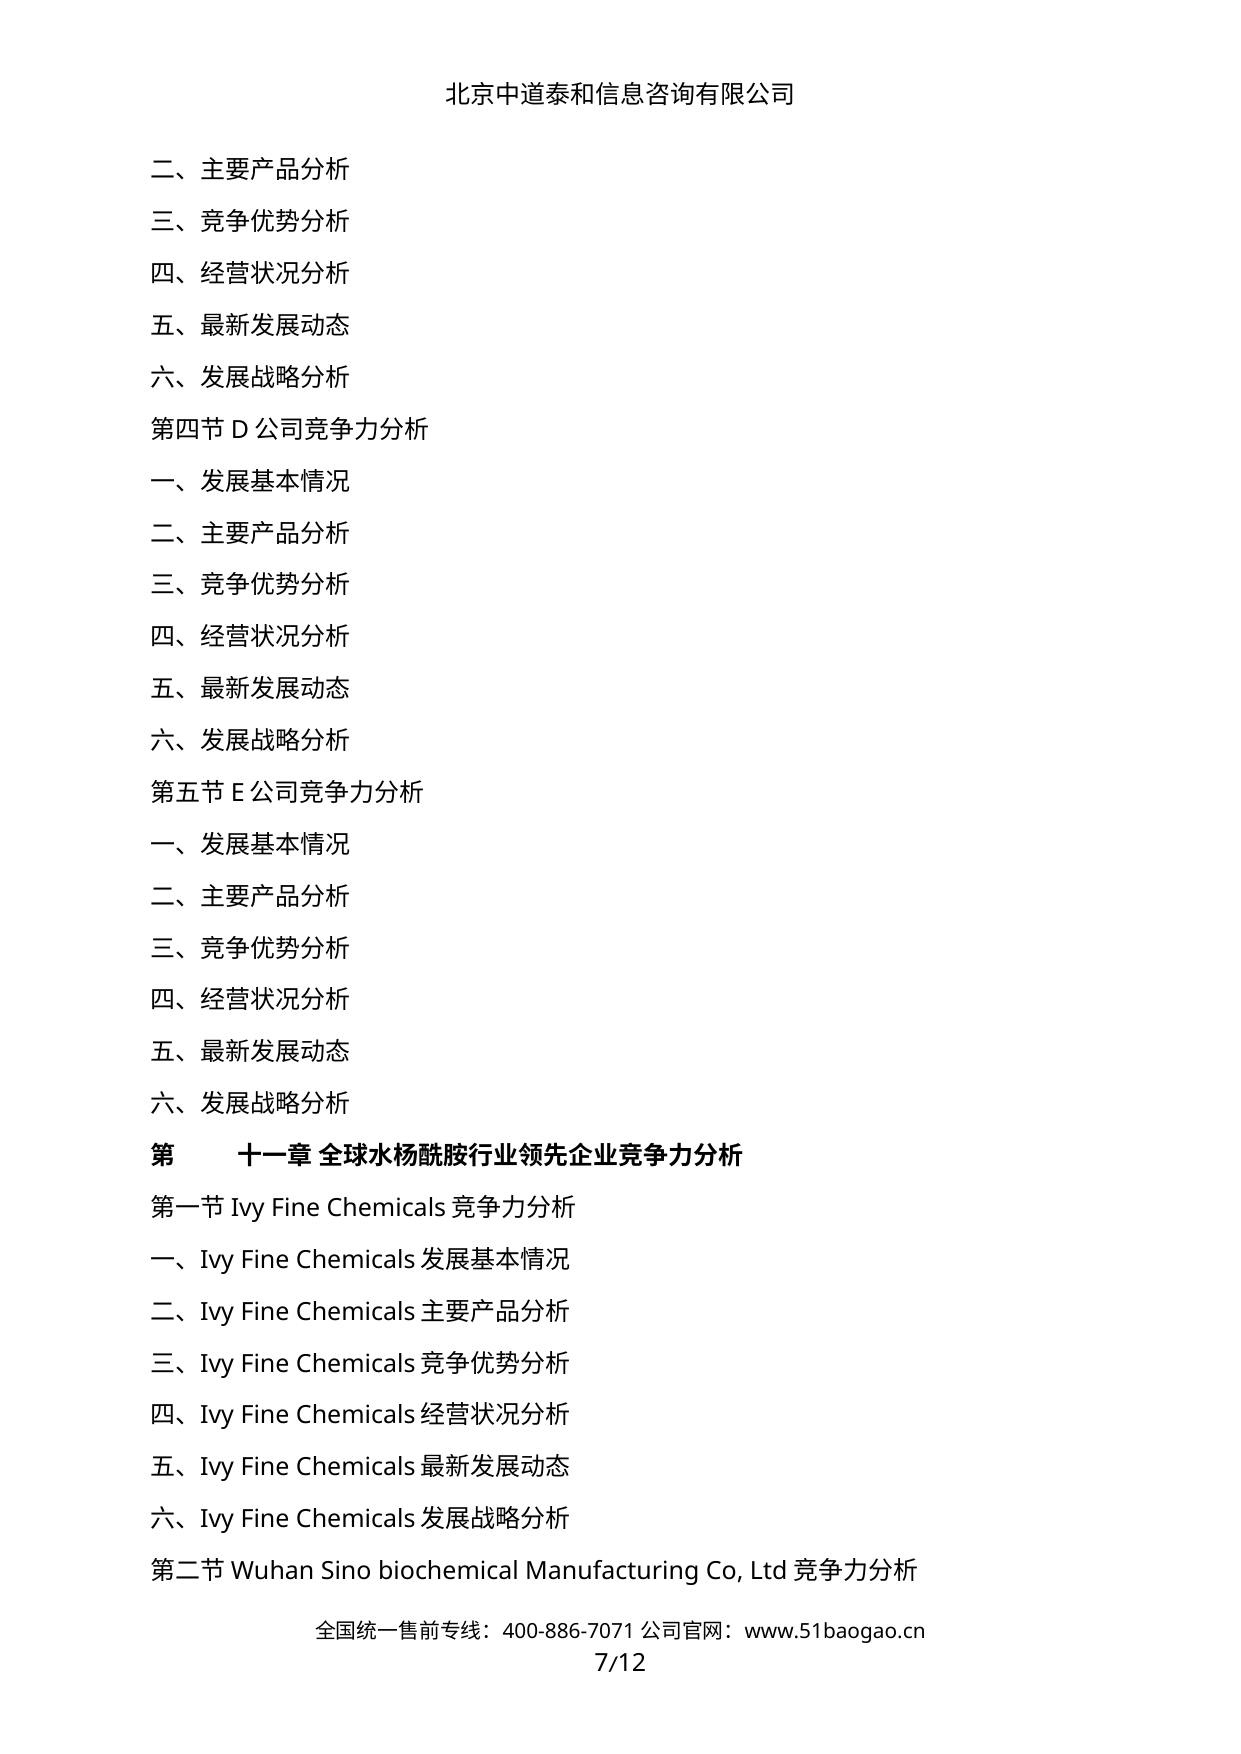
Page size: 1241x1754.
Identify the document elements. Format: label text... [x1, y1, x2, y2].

text 一、发展基本情况 [150, 824, 1090, 861]
text 一、发展基本情况 [150, 461, 1090, 497]
text 二、主要产品分析 [150, 876, 1090, 912]
text 五、Ivy Fine Chemicals最新发展动态 [150, 1447, 1090, 1483]
text 六、Ivy Fine Chemicals发展战略分析 [150, 1499, 1090, 1535]
text 一、Ivy Fine Chemicals发展基本情况 [150, 1239, 1090, 1276]
text 五、最新发展动态 [150, 669, 1090, 705]
text 四、经营状况分析 [150, 617, 1090, 653]
text 五、最新发展动态 [150, 1032, 1090, 1068]
text 二、主要产品分析 [150, 513, 1090, 549]
text 三、Ivy Fine Chemicals竞争优势分析 [150, 1343, 1090, 1379]
text 第五节 E公司竞争力分析 [150, 772, 1090, 809]
text 五、最新发展动态 [150, 306, 1090, 342]
text 第一节 Ivy Fine Chemicals竞争力分析 [150, 1187, 1090, 1224]
text 四、Ivy Fine Chemicals经营状况分析 [150, 1395, 1090, 1431]
text 第四节 D公司竞争力分析 [150, 409, 1090, 446]
text 二、Ivy Fine Chemicals主要产品分析 [150, 1291, 1090, 1327]
text 第 十一章 全球水杨酰胺行业领先企业竞争力分析 [150, 1136, 1090, 1172]
text 四、经营状况分析 [150, 980, 1090, 1016]
text 二、主要产品分析 [150, 150, 1090, 186]
text 四、经营状况分析 [150, 254, 1090, 290]
text 三、竞争优势分析 [150, 928, 1090, 964]
text 三、竞争优势分析 [150, 202, 1090, 238]
text 六、发展战略分析 [150, 1084, 1090, 1120]
text 六、发展战略分析 [150, 357, 1090, 394]
text 三、竞争优势分析 [150, 565, 1090, 601]
text 六、发展战略分析 [150, 721, 1090, 757]
text 第二节 Wuhan Sino biochemical Manufacturing Co, Ltd竞争力分析 [150, 1551, 1090, 1587]
